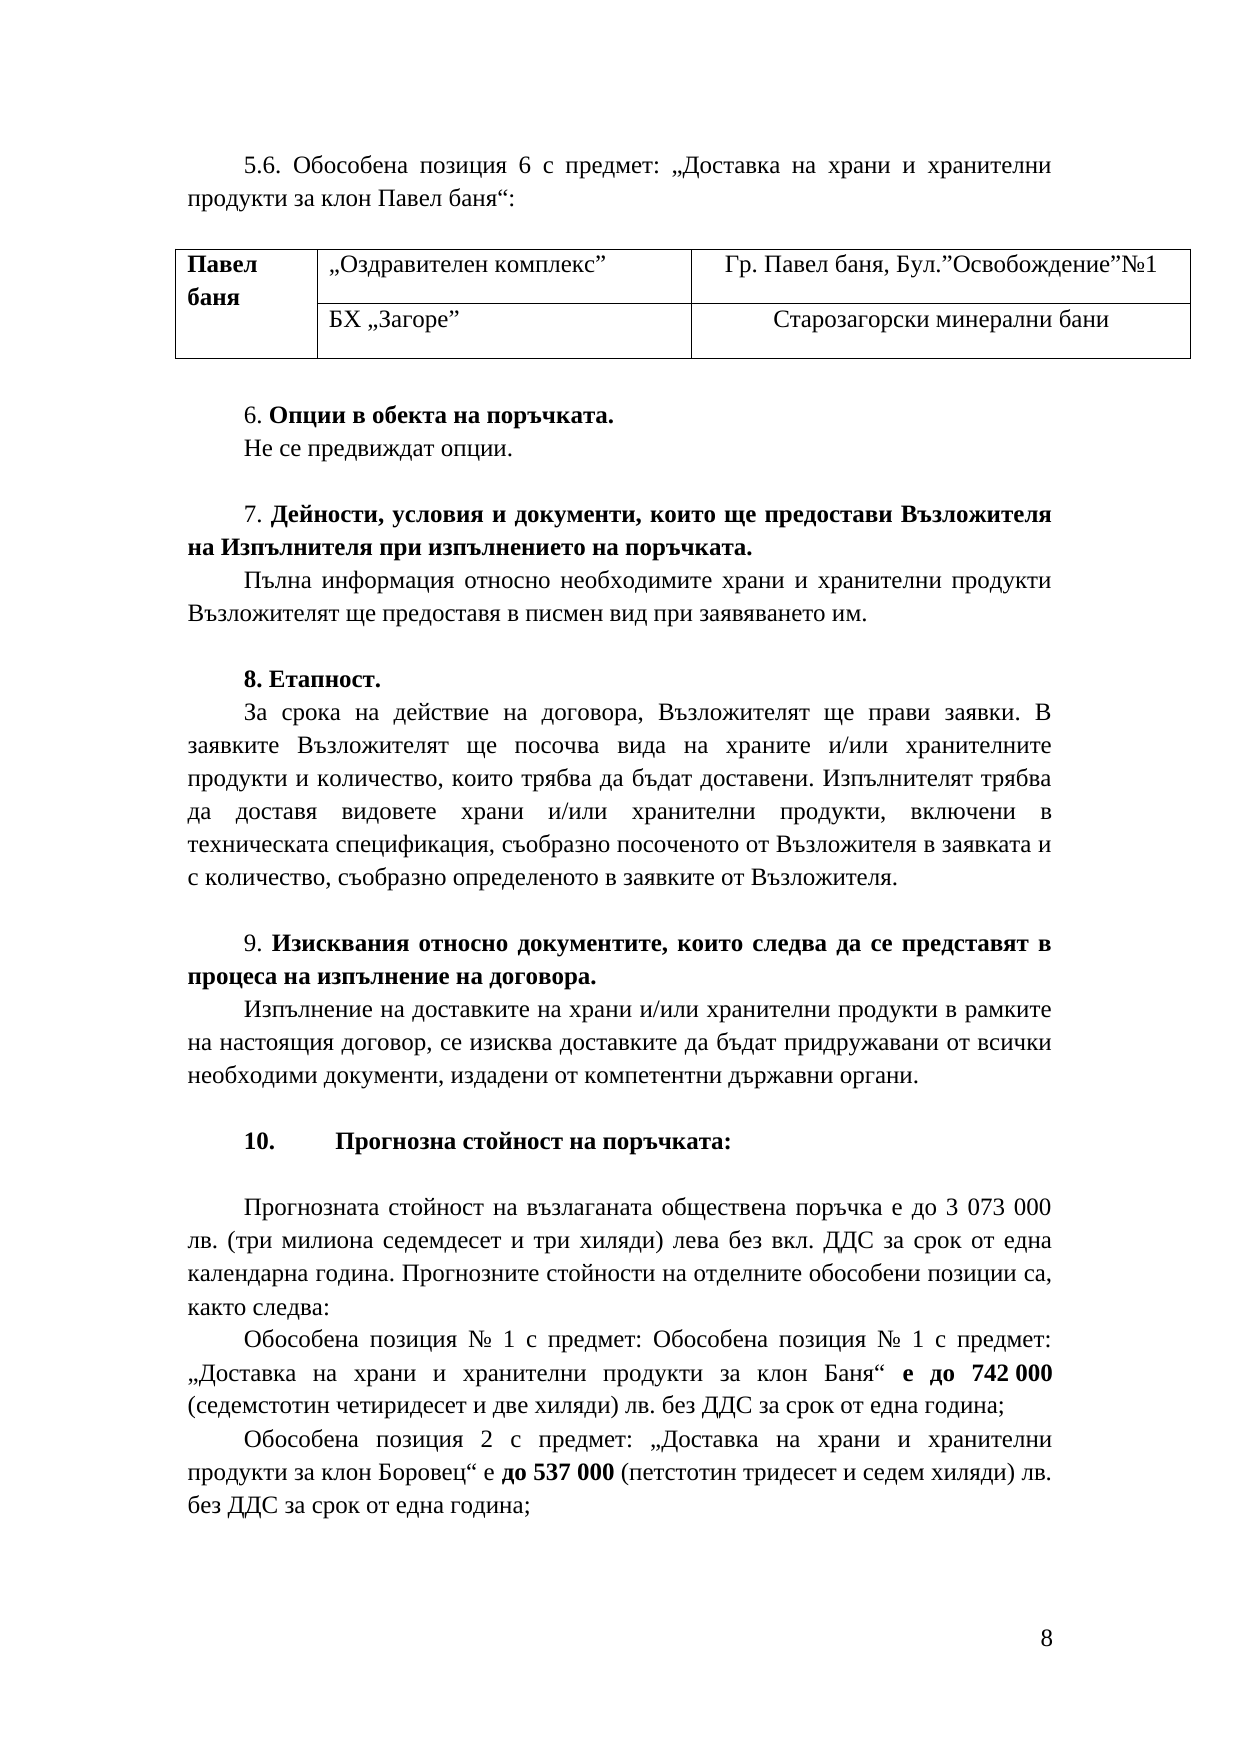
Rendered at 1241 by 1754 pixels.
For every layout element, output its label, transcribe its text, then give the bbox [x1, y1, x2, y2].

text 9. Изисквания относно документите, които следва да се представят в процеса на изпълнение на договора. [187, 928, 1053, 990]
text 7. Дейности, условия и документи, които ще предостави Възложителя на Изпълнителя при изпълнението на поръчката. [187, 499, 1053, 561]
text Пълна информация относно необходимите храни и хранителни продукти Възложителят ще предоставя в писмен вид при заявяването им. [187, 565, 1053, 627]
text 6. Опции в обекта на поръчката. [187, 400, 1053, 429]
table_header Павел баня [176, 250, 317, 357]
text Изпълнение на доставките на храни и/или хранителни продукти в рамките на настоящия договор, се изисква доставките да бъдат придружавани от всички необходими документи, издадени от компетентни държавни органи. [187, 994, 1053, 1089]
text 10. Прогнозна стойност на поръчката: [187, 1126, 1053, 1155]
text Обособена позиция № 1 с предмет: Обособена позиция № 1 с предмет: „Доставка на храни и хранителни продукти за клон Баня“ е до 742 000 (седемстотин четиридесет и две хиляди) лв. без ДДС за срок от една година; [187, 1324, 1053, 1419]
text Прогнозната стойност на възлаганата обществена поръчка е до 3 073 000 лв. (три милиона седемдесет и три хиляди) лева без вкл. ДДС за срок от една календарна година. Прогнозните стойности на отделните обособени позиции са, както следва: [187, 1192, 1053, 1320]
text Не се предвиждат опции. [187, 433, 1053, 462]
table_header Гр. Павел баня, Бул.”Освобождение”№1 [692, 250, 1190, 303]
text 5.6. Обособена позиция 6 с предмет: „Доставка на храни и хранителни продукти за клон Павел баня“: [187, 150, 1053, 212]
table_cell Старозагорски минерални бани [692, 304, 1190, 357]
table_cell БХ „Загоре” [318, 304, 691, 357]
text 8. Етапност. [187, 664, 1053, 693]
text За срока на действие на договора, Възложителят ще прави заявки. В заявките Възложителят ще посочва вида на храните и/или хранителните продукти и количество, които трябва да бъдат доставени. Изпълнителят трябва да доставя видовете храни и/или хранителни продукти, включени в техническата спецификация, съобразно посоченото от Възложителя в заявката и с количество, съобразно определеното в заявките от Възложителя. [187, 697, 1053, 891]
text Обособена позиция 2 с предмет: „Доставка на храни и хранителни продукти за клон Боровец“ е до 537 000 (петстотин тридесет и седем хиляди) лв. без ДДС за срок от една година; [187, 1424, 1053, 1518]
table_header „Оздравителен комплекс” [318, 250, 691, 303]
